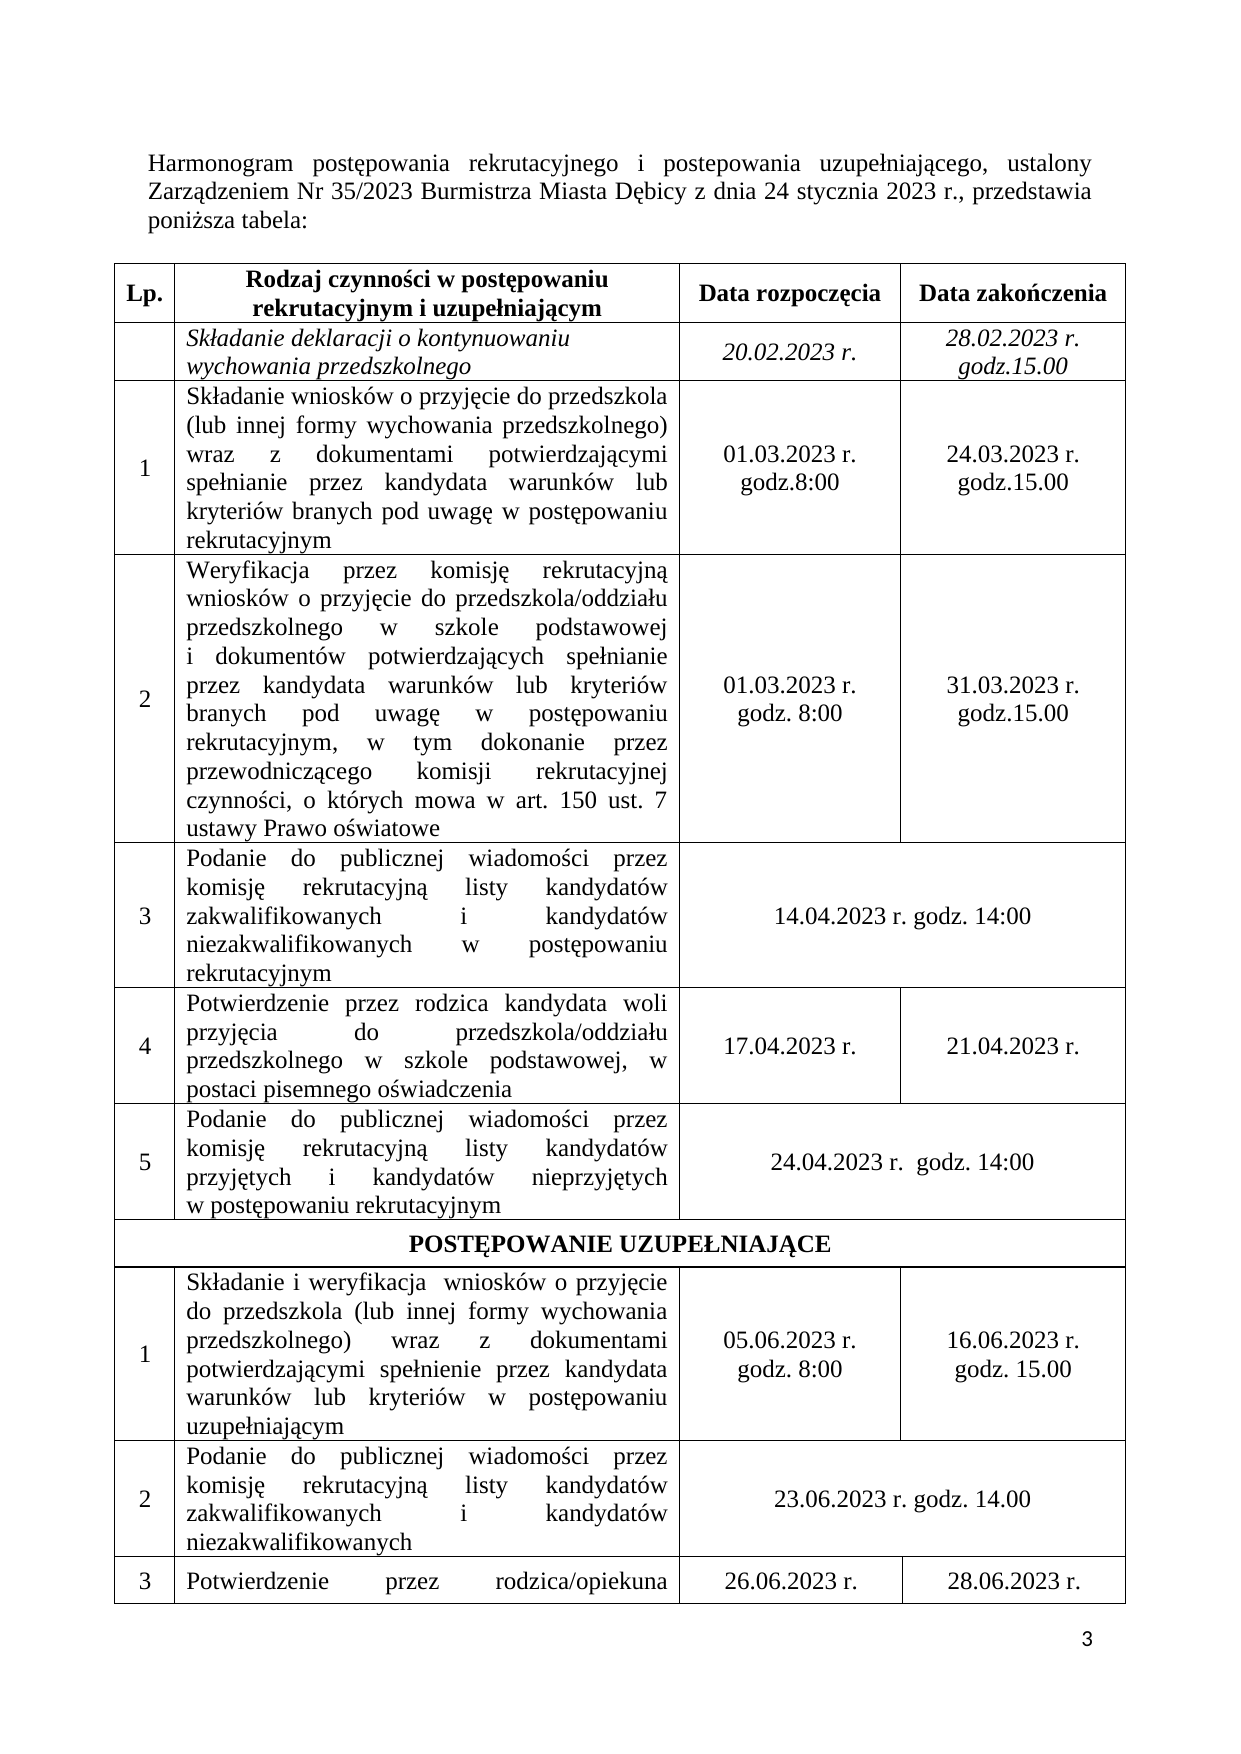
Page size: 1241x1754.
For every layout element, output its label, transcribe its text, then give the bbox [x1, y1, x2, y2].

text Harmonogram postępowania rekrutacyjnego i postepowania uzupełniającego, ustalony Zarządzeniem Nr 35/2023 Burmistrza Miasta Dębicy z dnia 24 stycznia 2023 r., przedstawia poniższa tabela: [148, 148, 1093, 234]
table_cell 24.04.2023 r. godz. 14:00 [680, 1104, 1125, 1219]
table_header Data rozpoczęcia [680, 264, 900, 322]
table_cell Składanie deklaracji o kontynuowaniu wychowania przedszkolnego [175, 323, 679, 380]
table_cell Podanie do publicznej wiadomości przez komisję rekrutacyjną listy kandydatów zakwalifikowanych i kandydatów niezakwalifikowanych [175, 1441, 679, 1556]
table_header Data zakończenia [901, 264, 1125, 322]
table_cell 24.03.2023 r. godz.15.00 [901, 381, 1125, 554]
table_cell 5 [115, 1104, 174, 1219]
table_cell 26.06.2023 r. [680, 1557, 902, 1603]
table_cell 31.03.2023 r. godz.15.00 [901, 555, 1125, 842]
table_cell 2 [115, 555, 174, 842]
table_cell 3 [115, 843, 174, 987]
table_cell 23.06.2023 r. godz. 14.00 [680, 1441, 1125, 1556]
table_cell 28.02.2023 r. godz.15.00 [901, 323, 1125, 380]
table_cell Składanie wniosków o przyjęcie do przedszkola (lub innej formy wychowania przedszkolnego) wraz z dokumentami potwierdzającymi spełnianie przez kandydata warunków lub kryteriów branych pod uwagę w postępowaniu rekrutacyjnym [175, 381, 679, 554]
table_cell Weryfikacja przez komisję rekrutacyjną wniosków o przyjęcie do przedszkola/oddziału przedszkolnego w szkole podstawowej i dokumentów potwierdzających spełnianie przez kandydata warunków lub kryteriów branych pod uwagę w postępowaniu rekrutacyjnym, w tym dokonanie przez przewodniczącego komisji rekrutacyjnej czynności, o których mowa w art. 150 ust. 7 ustawy Prawo oświatowe [175, 555, 679, 842]
table_cell Podanie do publicznej wiadomości przez komisję rekrutacyjną listy kandydatów przyjętych i kandydatów nieprzyjętych w postępowaniu rekrutacyjnym [175, 1104, 679, 1219]
table_cell POSTĘPOWANIE UZUPEŁNIAJĄCE [115, 1220, 1125, 1266]
table_cell 3 [115, 1557, 174, 1603]
table_cell [115, 323, 174, 380]
table_cell 05.06.2023 r. godz. 8:00 [680, 1268, 900, 1440]
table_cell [175, 1557, 679, 1603]
table_header Rodzaj czynności w postępowaniu rekrutacyjnym i uzupełniającym [175, 264, 679, 322]
table_cell 20.02.2023 r. [680, 323, 900, 380]
table_cell 01.03.2023 r. godz. 8:00 [680, 555, 900, 842]
table_cell 4 [115, 988, 174, 1103]
table_cell 01.03.2023 r. godz.8:00 [680, 381, 900, 554]
table_cell 1 [115, 1268, 174, 1440]
table_cell Składanie i weryfikacja wniosków o przyjęcie do przedszkola (lub innej formy wychowania przedszkolnego) wraz z dokumentami potwierdzającymi spełnienie przez kandydata warunków lub kryteriów w postępowaniu uzupełniającym [175, 1268, 679, 1440]
table_cell Potwierdzenie przez rodzica kandydata woli przyjęcia do przedszkola/oddziału przedszkolnego w szkole podstawowej, w postaci pisemnego oświadczenia [175, 988, 679, 1103]
table_cell 17.04.2023 r. [680, 988, 900, 1103]
table_cell 14.04.2023 r. godz. 14:00 [680, 843, 1125, 987]
table_cell 21.04.2023 r. [901, 988, 1125, 1103]
table_cell 1 [115, 381, 174, 554]
table_cell 28.06.2023 r. [903, 1557, 1125, 1603]
table_cell 16.06.2023 r. godz. 15.00 [901, 1268, 1125, 1440]
table_header Lp. [115, 264, 174, 322]
table_cell 2 [115, 1441, 174, 1556]
table_cell Podanie do publicznej wiadomości przez komisję rekrutacyjną listy kandydatów zakwalifikowanych i kandydatów niezakwalifikowanych w postępowaniu rekrutacyjnym [175, 843, 679, 987]
